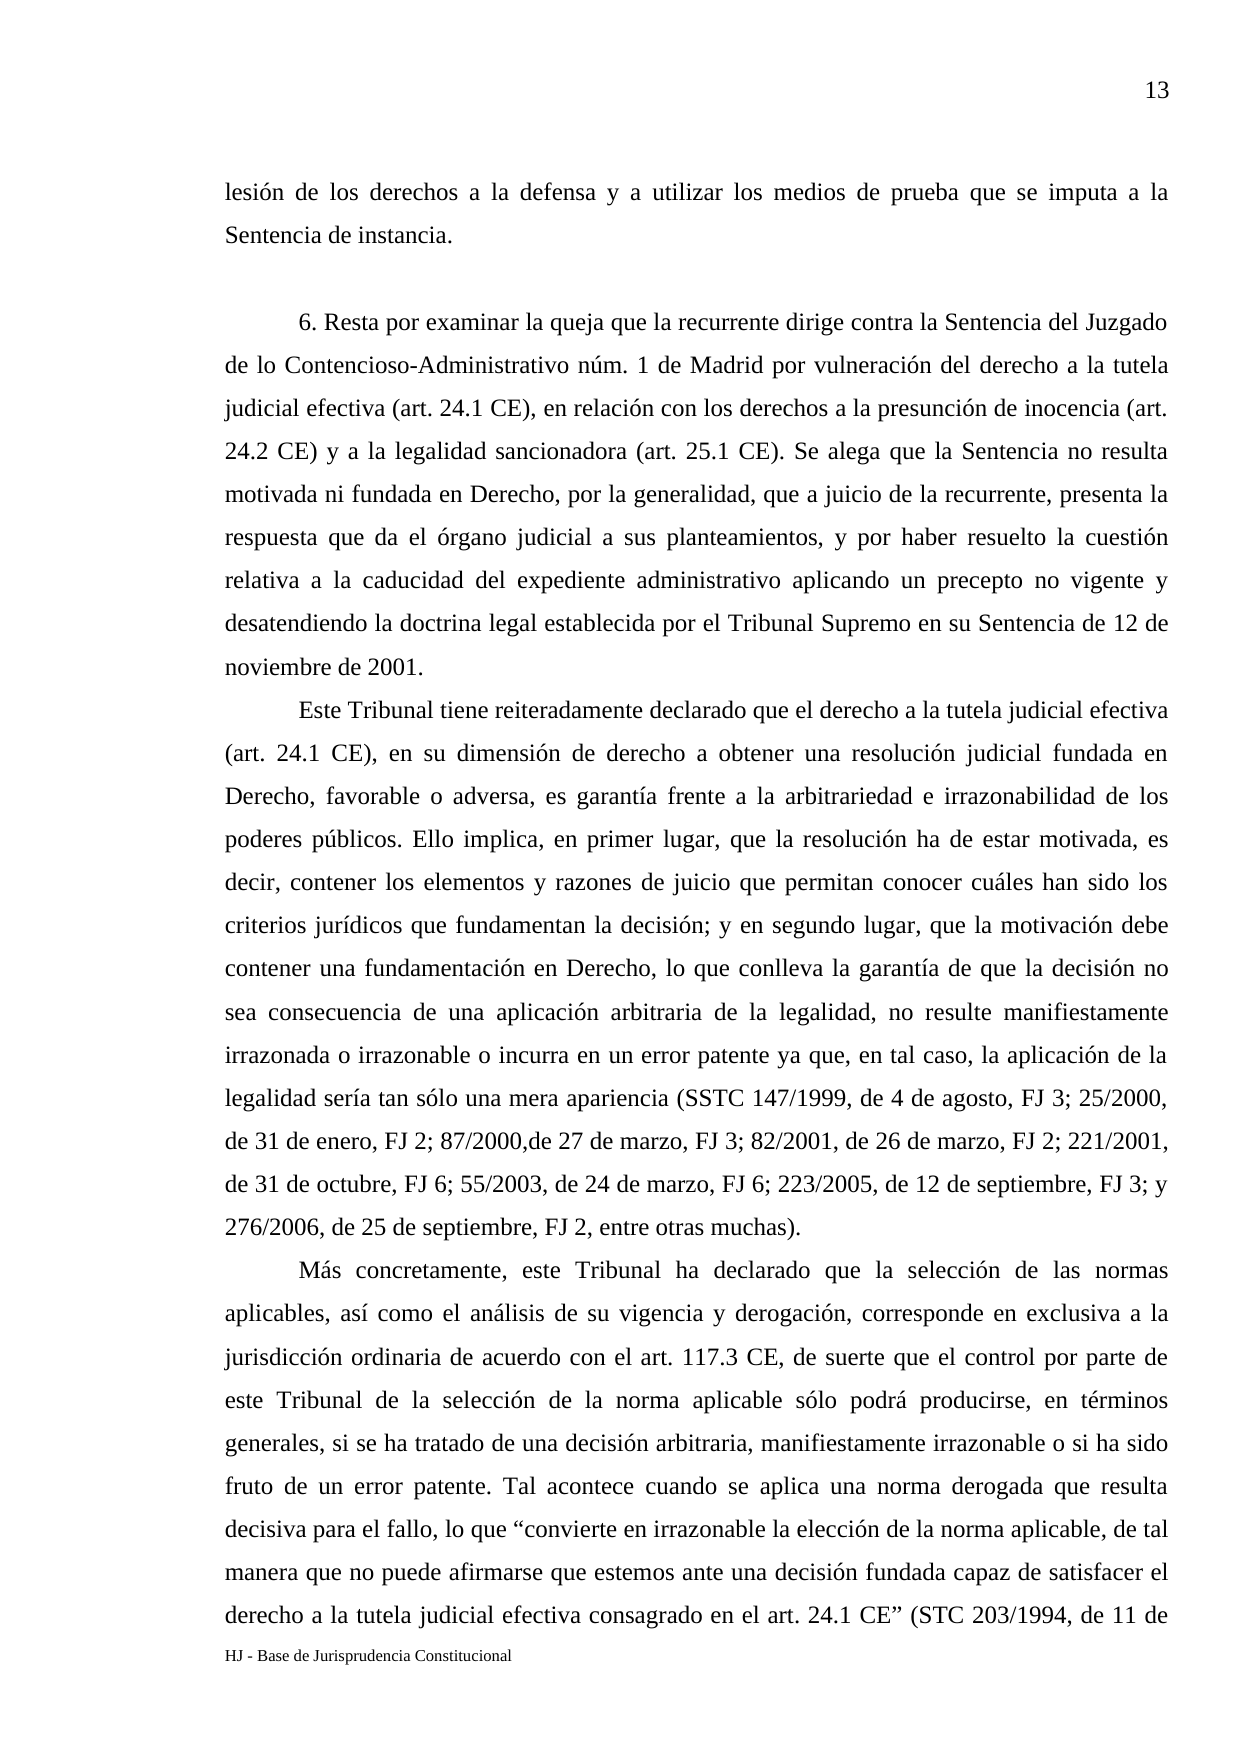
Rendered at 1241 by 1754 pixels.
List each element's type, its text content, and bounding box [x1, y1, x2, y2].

text 6. Resta por examinar la queja que la recurrente dirige contra la Sentencia del Juzgado de lo Contencioso-Administrativo núm. 1 de Madrid por vulneración del derecho a la tutela judicial efectiva (art. 24.1 CE), en relación con los derechos a la presunción de inocencia (art. 24.2 CE) y a la legalidad sancionadora (art. 25.1 CE). Se alega que la Sentencia no resulta motivada ni fundada en Derecho, por la generalidad, que a juicio de la recurrente, presenta la respuesta que da el órgano judicial a sus planteamientos, y por haber resuelto la cuestión relativa a la caducidad del expediente administrativo aplicando un precepto no vigente y desatendiendo la doctrina legal establecida por el Tribunal Supremo en su Sentencia de 12 de noviembre de 2001. [224, 307, 1169, 680]
text Este Tribunal tiene reiteradamente declarado que el derecho a la tutela judicial efectiva (art. 24.1 CE), en su dimensión de derecho a obtener una resolución judicial fundada en Derecho, favorable o adversa, es garantía frente a la arbitrariedad e irrazonabilidad de los poderes públicos. Ello implica, en primer lugar, que la resolución ha de estar motivada, es decir, contener los elementos y razones de juicio que permitan conocer cuáles han sido los criterios jurídicos que fundamentan la decisión; y en segundo lugar, que la motivación debe contener una fundamentación en Derecho, lo que conlleva la garantía de que la decisión no sea consecuencia de una aplicación arbitraria de la legalidad, no resulte manifiestamente irrazonada o irrazonable o incurra en un error patente ya que, en tal caso, la aplicación de la legalidad sería tan sólo una mera apariencia (SSTC 147/1999, de 4 de agosto, FJ 3; 25/2000, de 31 de enero, FJ 2; 87/2000,de 27 de marzo, FJ 3; 82/2001, de 26 de marzo, FJ 2; 221/2001, de 31 de octubre, FJ 6; 55/2003, de 24 de marzo, FJ 6; 223/2005, de 12 de septiembre, FJ 3; y 276/2006, de 25 de septiembre, FJ 2, entre otras muchas). [224, 695, 1169, 1241]
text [224, 1255, 1169, 1629]
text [224, 177, 1169, 249]
